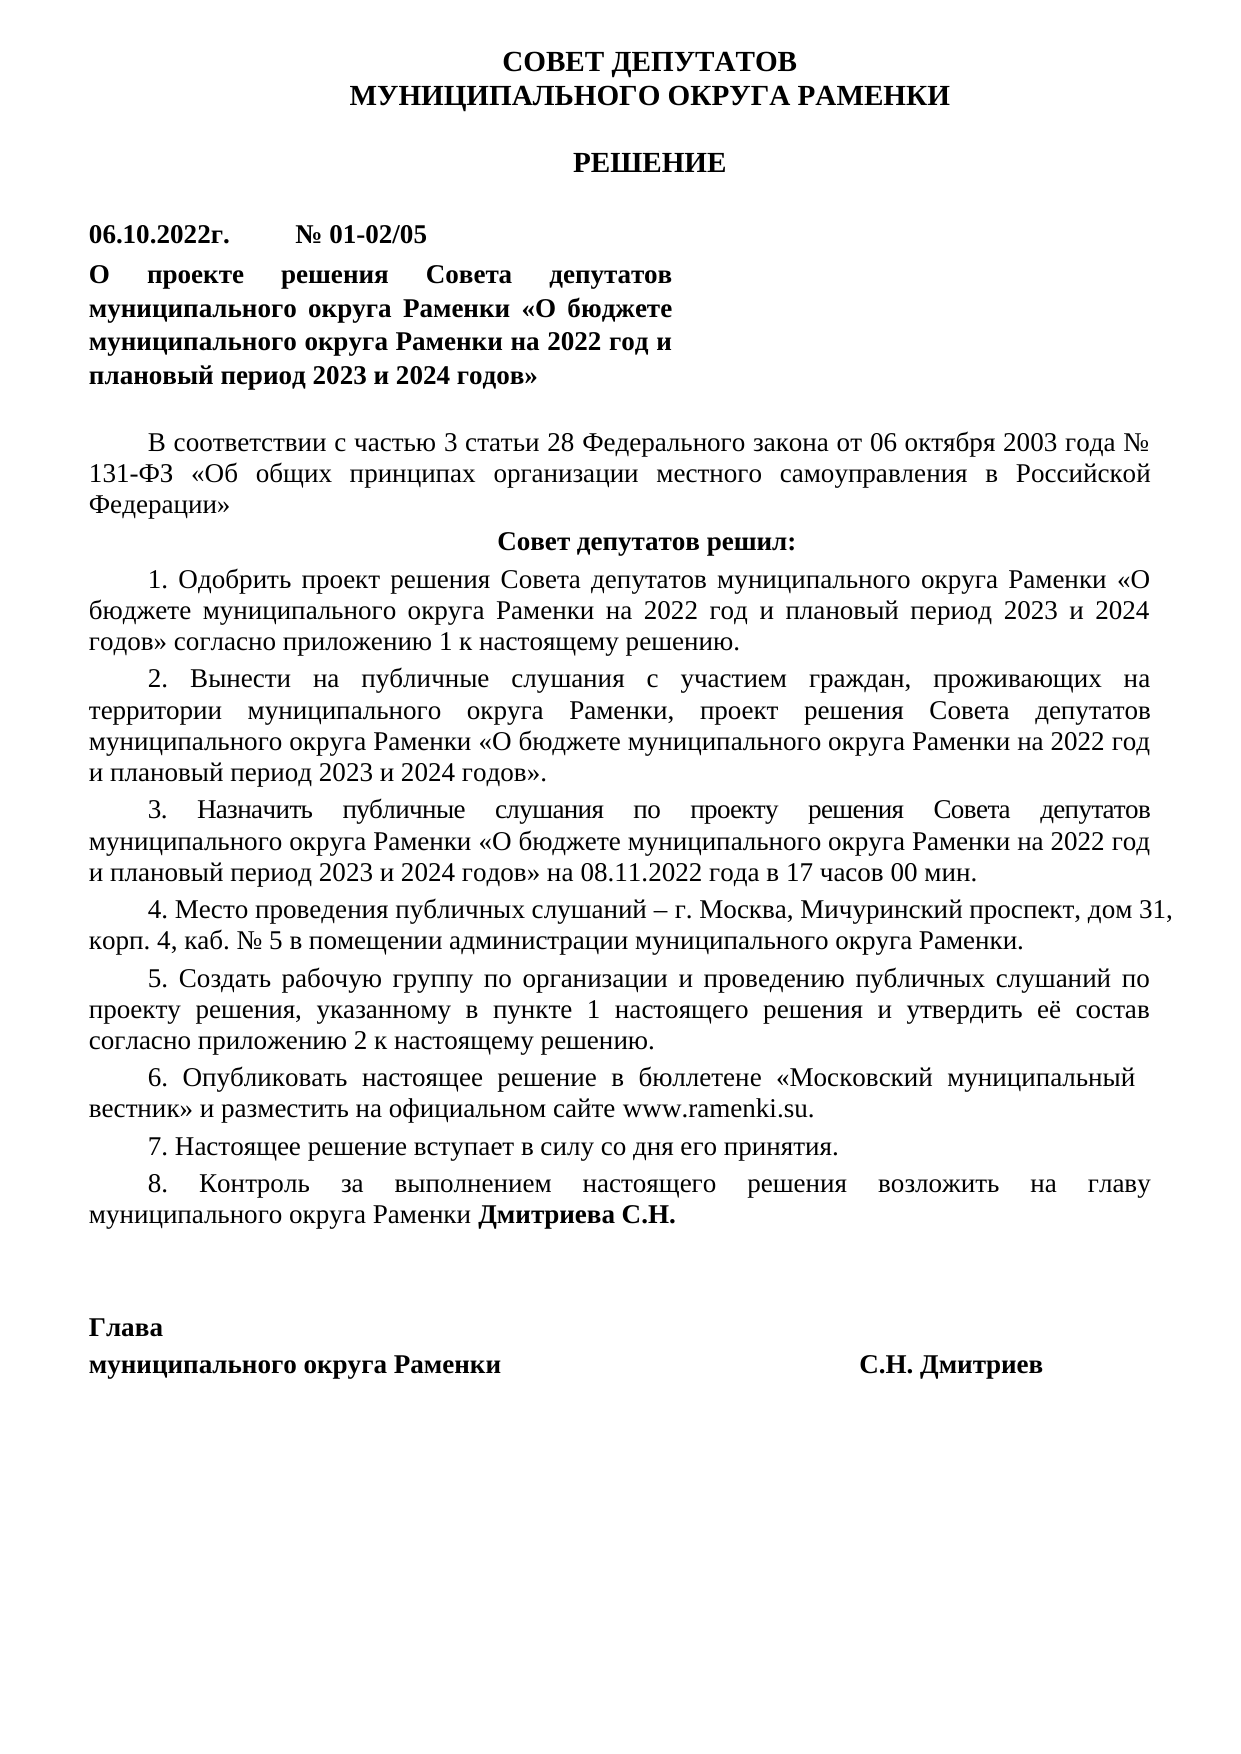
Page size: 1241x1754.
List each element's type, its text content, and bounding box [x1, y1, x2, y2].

text муниципального округа Раменки С.Н. Дмитриев [89, 1348, 1152, 1379]
text 2. Вынести на публичные слушания с участием граждан, проживающих на территории муниципального округа Раменки, проект решения Совета депутатов муниципального округа Раменки «О бюджете муниципального округа Раменки на 2022 год и плановый период 2023 и 2024 годов». [89, 663, 1152, 787]
text Совет депутатов решил: [89, 526, 1146, 557]
text 8. Контроль за выполнением настоящего решения возложить на главу муниципального округа Раменки Дмитриева С.Н. [89, 1167, 1152, 1229]
text 3. Назначить публичные слушания по проекту решения Совета депутатов муниципального округа Раменки «О бюджете муниципального округа Раменки на 2022 год и плановый период 2023 и 2024 годов» на 08.11.2022 года в 17 часов 00 мин. [89, 793, 1152, 887]
text О проекте решения Совета депутатов муниципального округа Раменки «О бюджете муниципального округа Раменки на 2022 год и плановый период 2023 и 2024 годов» [89, 258, 673, 390]
text 5. Создать рабочую группу по организации и проведению публичных слушаний по проекту решения, указанному в пункте 1 настоящего решения и утвердить её состав согласно приложению 2 к настоящему решению. [89, 962, 1152, 1055]
text В соответствии с частью 3 статьи 28 Федерального закона от 06 октября 2003 года № 131-ФЗ «Об общих принципах организации местного самоуправления в Российской Федерации» [89, 426, 1152, 519]
text 1. Одобрить проект решения Совета депутатов муниципального округа Раменки «О бюджете муниципального округа Раменки на 2022 год и плановый период 2023 и 2024 годов» согласно приложению 1 к настоящему решению. [89, 563, 1152, 656]
text 4. Место проведения публичных слушаний – г. Москва, Мичуринский проспект, дом 31, корп. 4, каб. № 5 в помещении администрации муниципального округа Раменки. [89, 893, 1179, 955]
text 6. Опубликовать настоящее решение в бюллетене «Московский муниципальный вестник» и разместить на официальном сайте www.ramenki.su. [89, 1061, 1137, 1124]
text Глава [89, 1311, 1152, 1342]
text РЕШЕНИЕ [89, 145, 1152, 178]
text МУНИЦИПАЛЬНОГО ОКРУГА РАМЕНКИ [148, 78, 1152, 111]
text 7. Настоящее решение вступает в силу со дня его принятия. [89, 1130, 1152, 1161]
text СОВЕТ ДЕПУТАТОВ [148, 44, 1152, 78]
text 06.10.2022г. № 01-02/05 [89, 218, 1152, 249]
